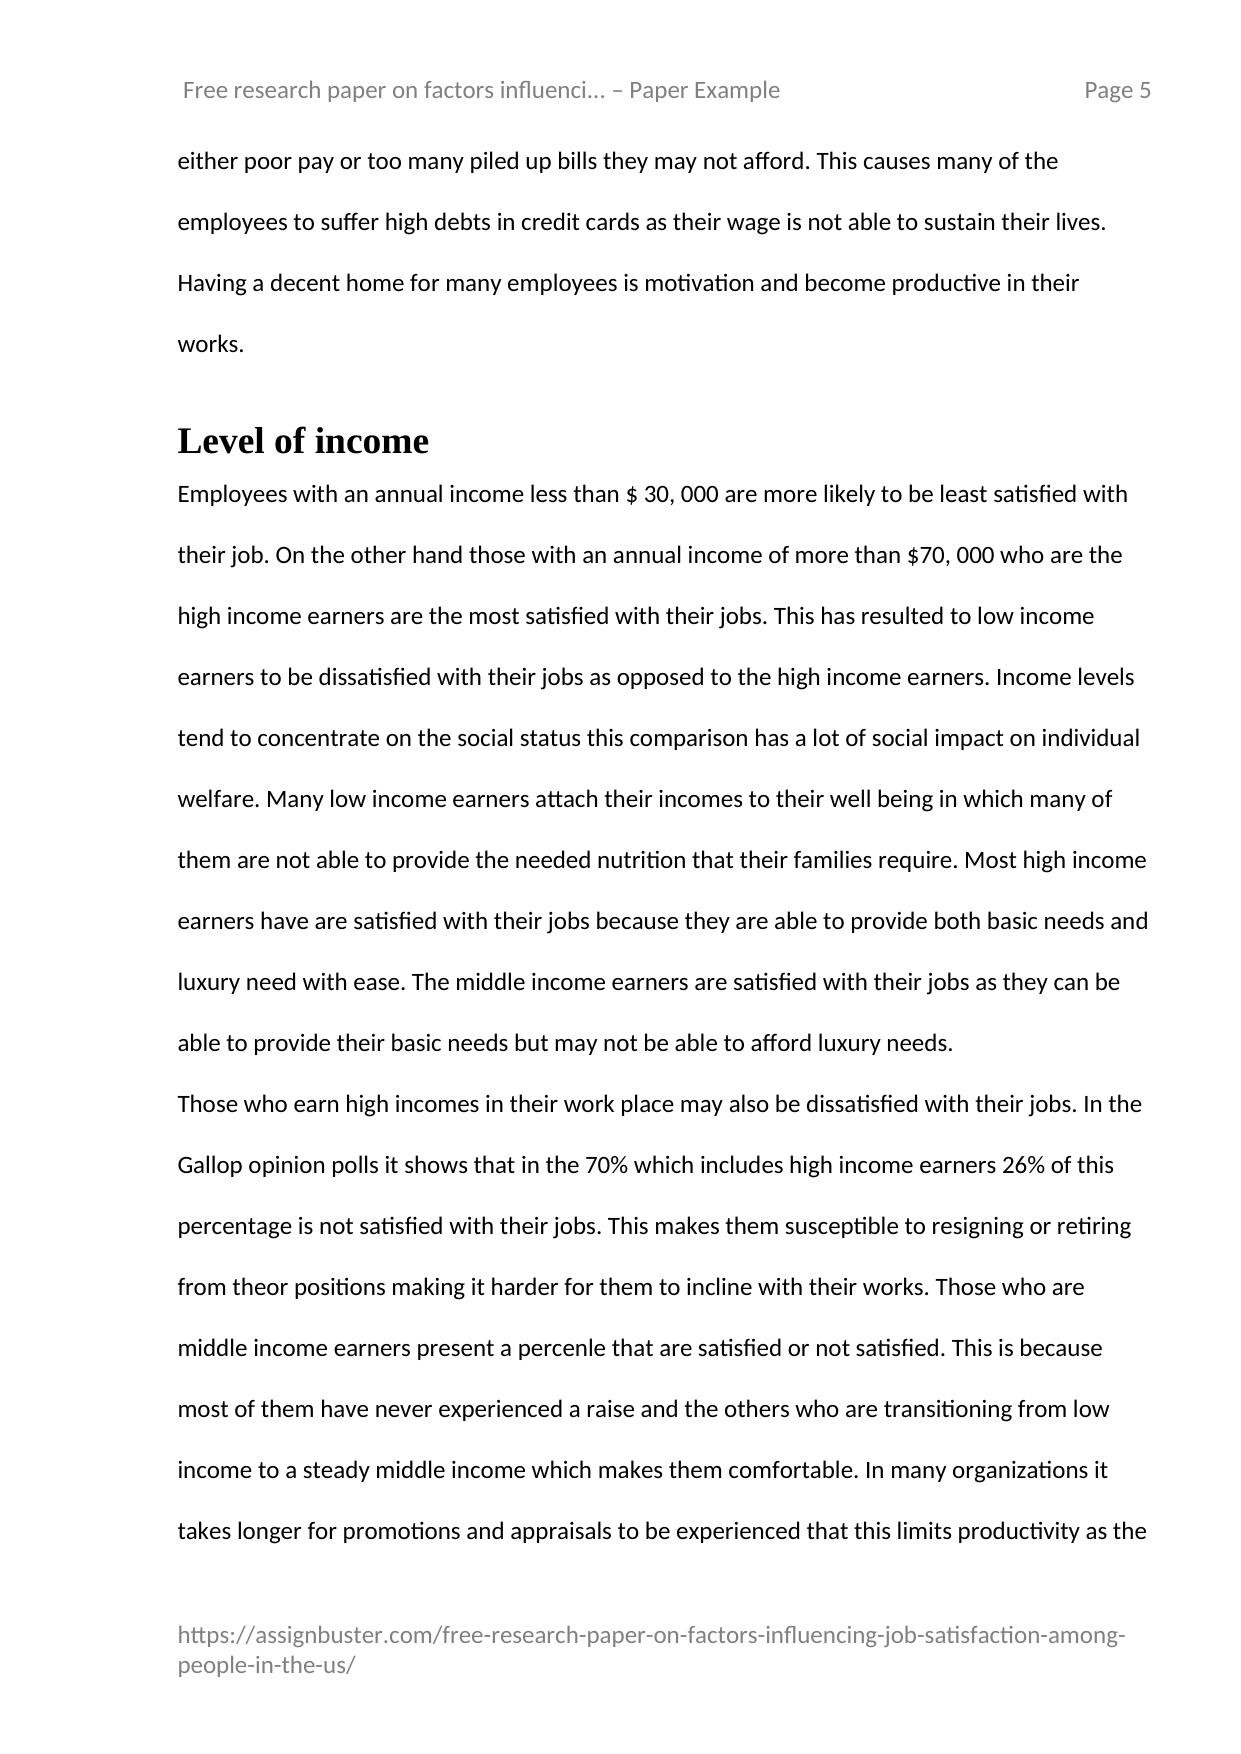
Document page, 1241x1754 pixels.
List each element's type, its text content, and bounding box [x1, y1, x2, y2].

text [177, 145, 1152, 359]
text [177, 478, 1152, 1546]
subtitle Level of income [177, 419, 1152, 462]
